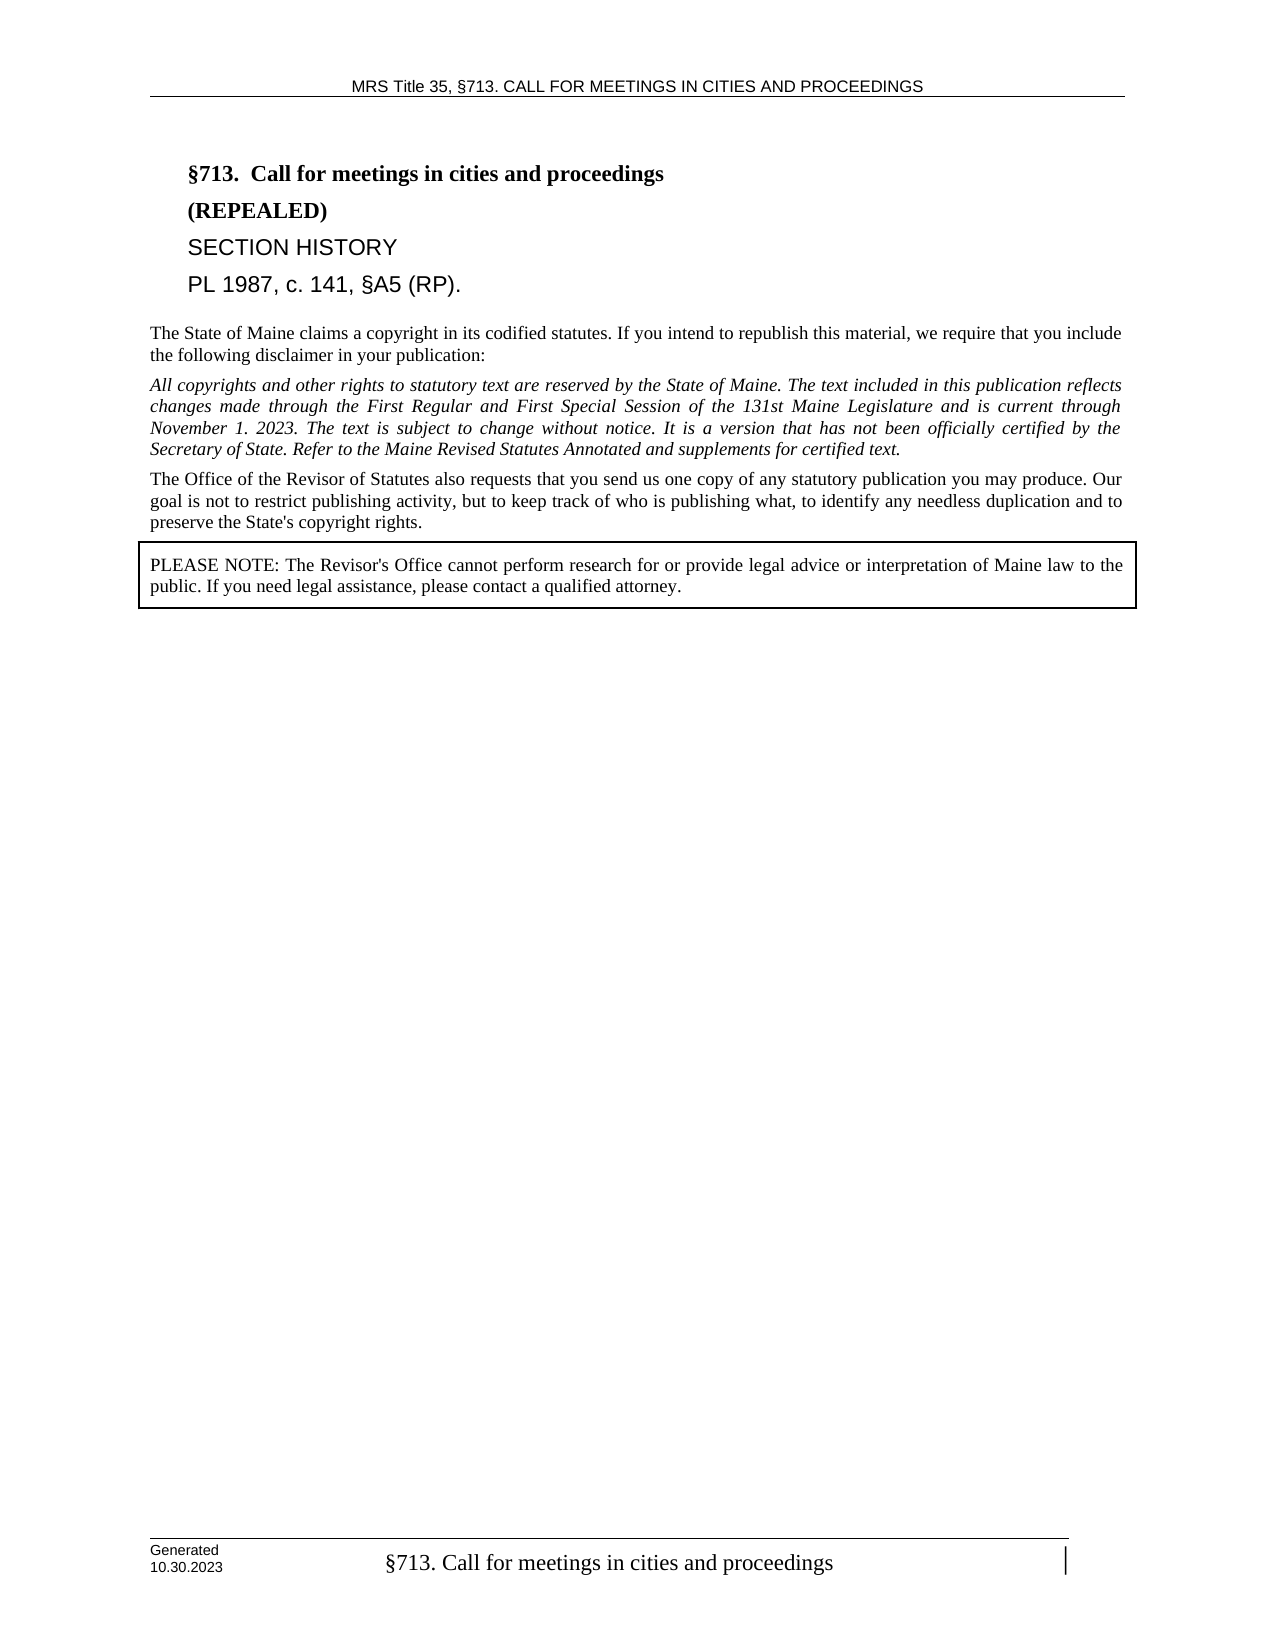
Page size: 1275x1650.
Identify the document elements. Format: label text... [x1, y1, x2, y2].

text (REPEALED) [187, 197, 1125, 223]
text SECTION HISTORY [187, 234, 1125, 260]
text §713. Call for meetings in cities and proceedings [187, 160, 1125, 187]
text PL 1987, c. 141, §A5 (RP). [187, 271, 1125, 297]
text The Office of the Revisor of Statutes also requests that you send us one copy of any statutory publication you may produce. Our goal is not to restrict publishing activity, but to keep track of who is publishing what, to identify any needless duplication and to preserve the State's copyright rights. [150, 468, 1125, 533]
text PLEASE NOTE: The Revisor's Office cannot perform research for or provide legal advice or interpretation of Maine law to the public. If you need legal assistance, please contact a qualified attorney. [140, 543, 1135, 607]
text All copyrights and other rights to statutory text are reserved by the State of Maine. The text included in this publication reflects changes made through the First Regular and First Special Session of the 131st Maine Legislature and is current through November 1. 2023 . The text is subject to change without notice. It is a version that has not been officially certified by the Secretary of State. Refer to the Maine Revised Statutes Annotated and supplements for certified text. [150, 373, 1125, 460]
text The State of Maine claims a copyright in its codified statutes. If you intend to republish this material, we require that you include the following disclaimer in your publication: [150, 322, 1125, 365]
